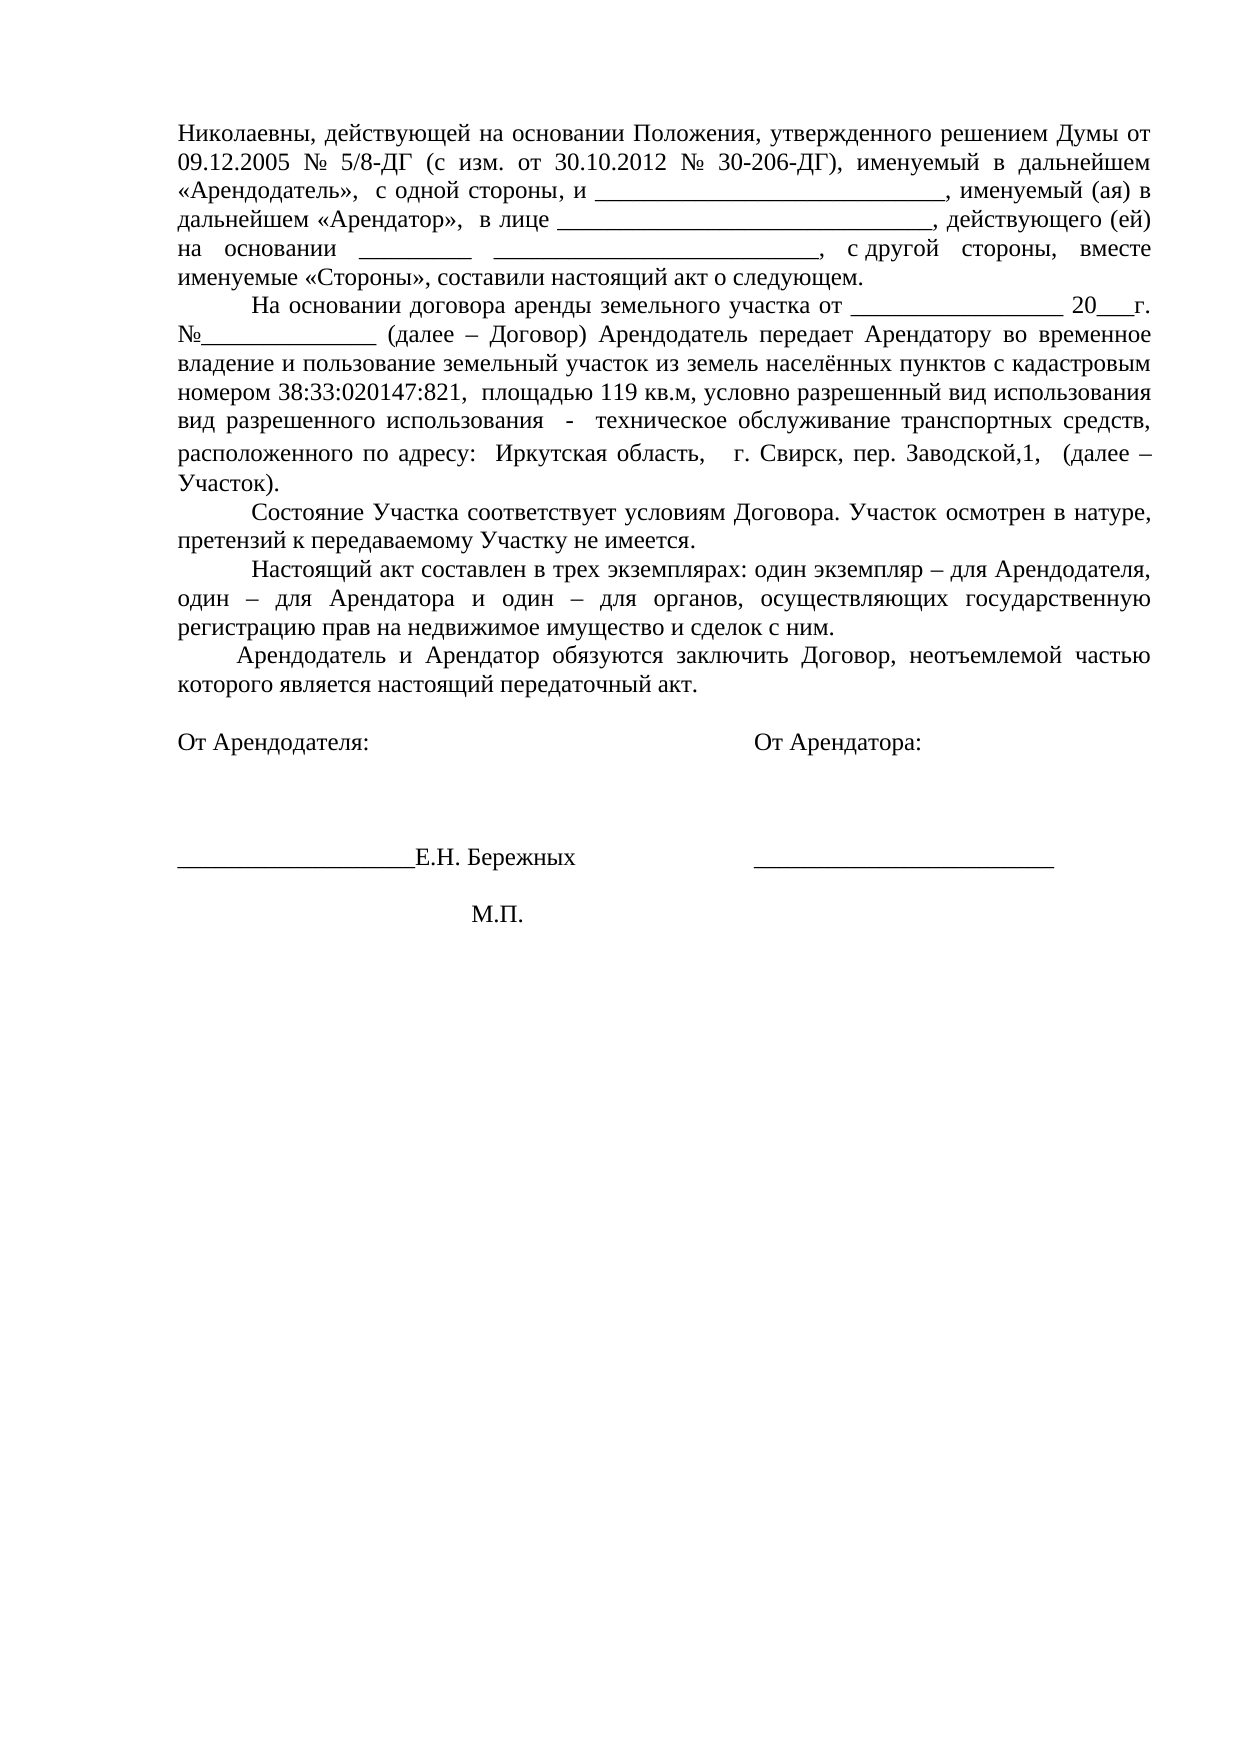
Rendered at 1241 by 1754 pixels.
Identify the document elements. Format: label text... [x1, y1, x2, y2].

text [177, 118, 1152, 291]
text Настоящий акт составлен в трех экземплярах: один экземпляр – для Арендодателя, один – для Арендатора и один – для органов, осуществляющих государственную регистрацию прав на недвижимое имущество и сделок с ним. [177, 554, 1152, 640]
table_header От Арендатора: ________________________ [680, 727, 1202, 990]
text Состояние Участка соответствует условиям Договора. Участок осмотрен в натуре, претензий к передаваемому Участку не имеется. [177, 497, 1152, 554]
text Арендодатель и Арендатор обязуются заключить Договор, неотъемлемой частью которого является настоящий передаточный акт. [177, 640, 1152, 698]
table_header От Арендодателя: ___________________Е.Н. Бережных М.П. [166, 727, 680, 990]
text На основании договора аренды земельного участка от _________________ 20___г. №______________ (далее – Договор) Арендодатель передает Арендатору во временное владение и пользование земельный участок из земель населённых пунктов с кадастровым номером 38:33:020147:821, площадью 119 кв.м, условно разрешенный вид использования вид разрешенного использования - техническое обслуживание транспортных средств, расположенного по адресу: Иркутская область, г. Свирск, пер. Заводской,1, (далее – Участок). [177, 291, 1152, 497]
